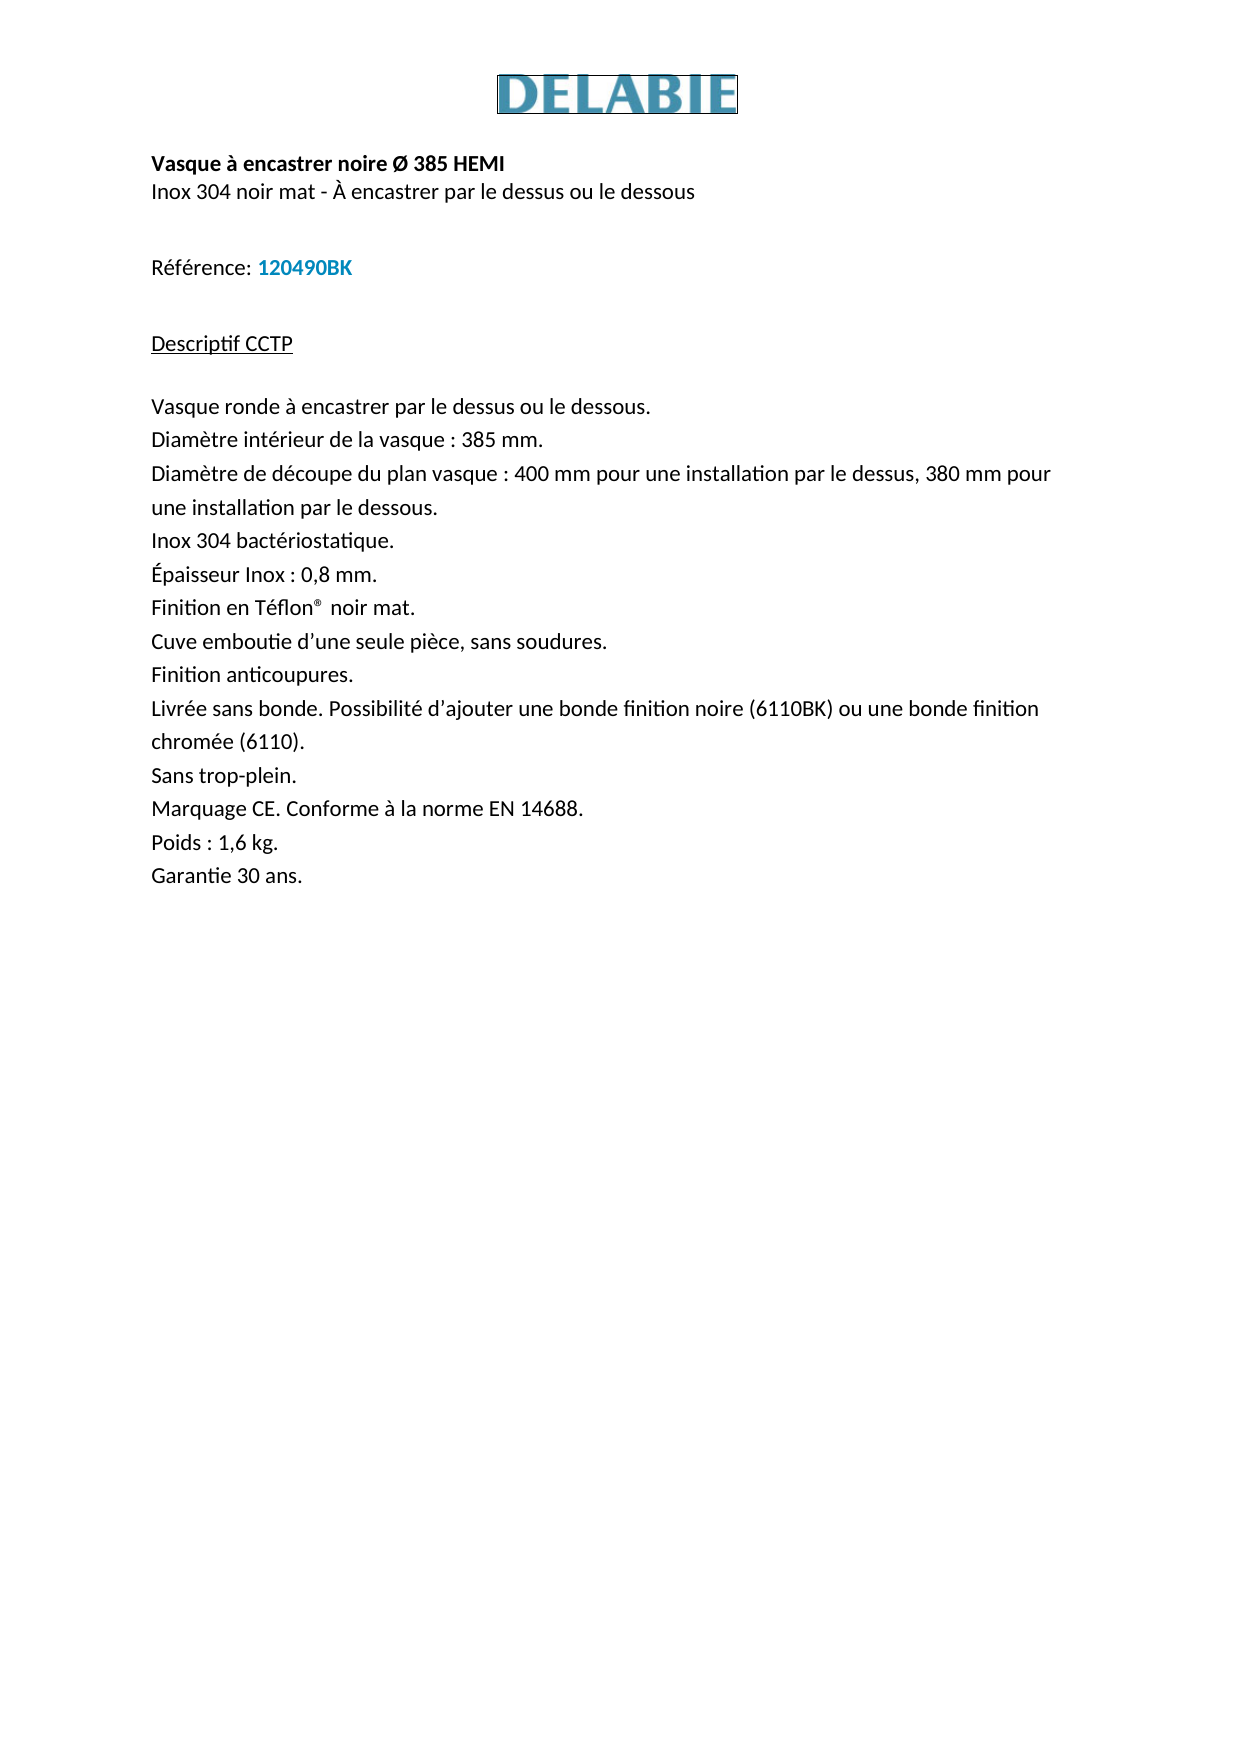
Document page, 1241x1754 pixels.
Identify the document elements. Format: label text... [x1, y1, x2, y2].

text Poids : 1,6 kg. [151, 828, 1084, 856]
text Marquage CE. Conforme à la norme EN 14688. [151, 794, 1084, 822]
text Référence: 120490BK [151, 253, 1084, 281]
text Livrée sans bonde. Possibilité d’ajouter une bonde finition noire (6110BK) ou une bonde finition chromée (6110). [151, 694, 1084, 755]
text Inox 304 bactériostatique. [151, 526, 1084, 554]
text Vasque à encastrer noire Ø 385 HEMI [151, 149, 1084, 177]
text Finition en Téflon® noir mat. [151, 593, 1084, 621]
text Diamètre de découpe du plan vasque : 400 mm pour une installation par le dessus, 380 mm pour une installation par le dessous. [151, 459, 1084, 521]
text Sans trop-plein. [151, 761, 1084, 789]
text Garantie 30 ans. [151, 862, 1084, 889]
text Épaisseur Inox : 0,8 mm. [151, 560, 1084, 588]
text Inox 304 noir mat - À encastrer par le dessus ou le dessous [151, 177, 1084, 205]
text Descriptif CCTP [151, 329, 1084, 357]
text Vasque ronde à encastrer par le dessus ou le dessous. [151, 392, 1084, 420]
text Diamètre intérieur de la vasque : 385 mm. [151, 426, 1084, 453]
text Cuve emboutie d’une seule pièce, sans soudures. [151, 627, 1084, 655]
text Finition anticoupures. [151, 660, 1084, 688]
picture [498, 76, 737, 113]
